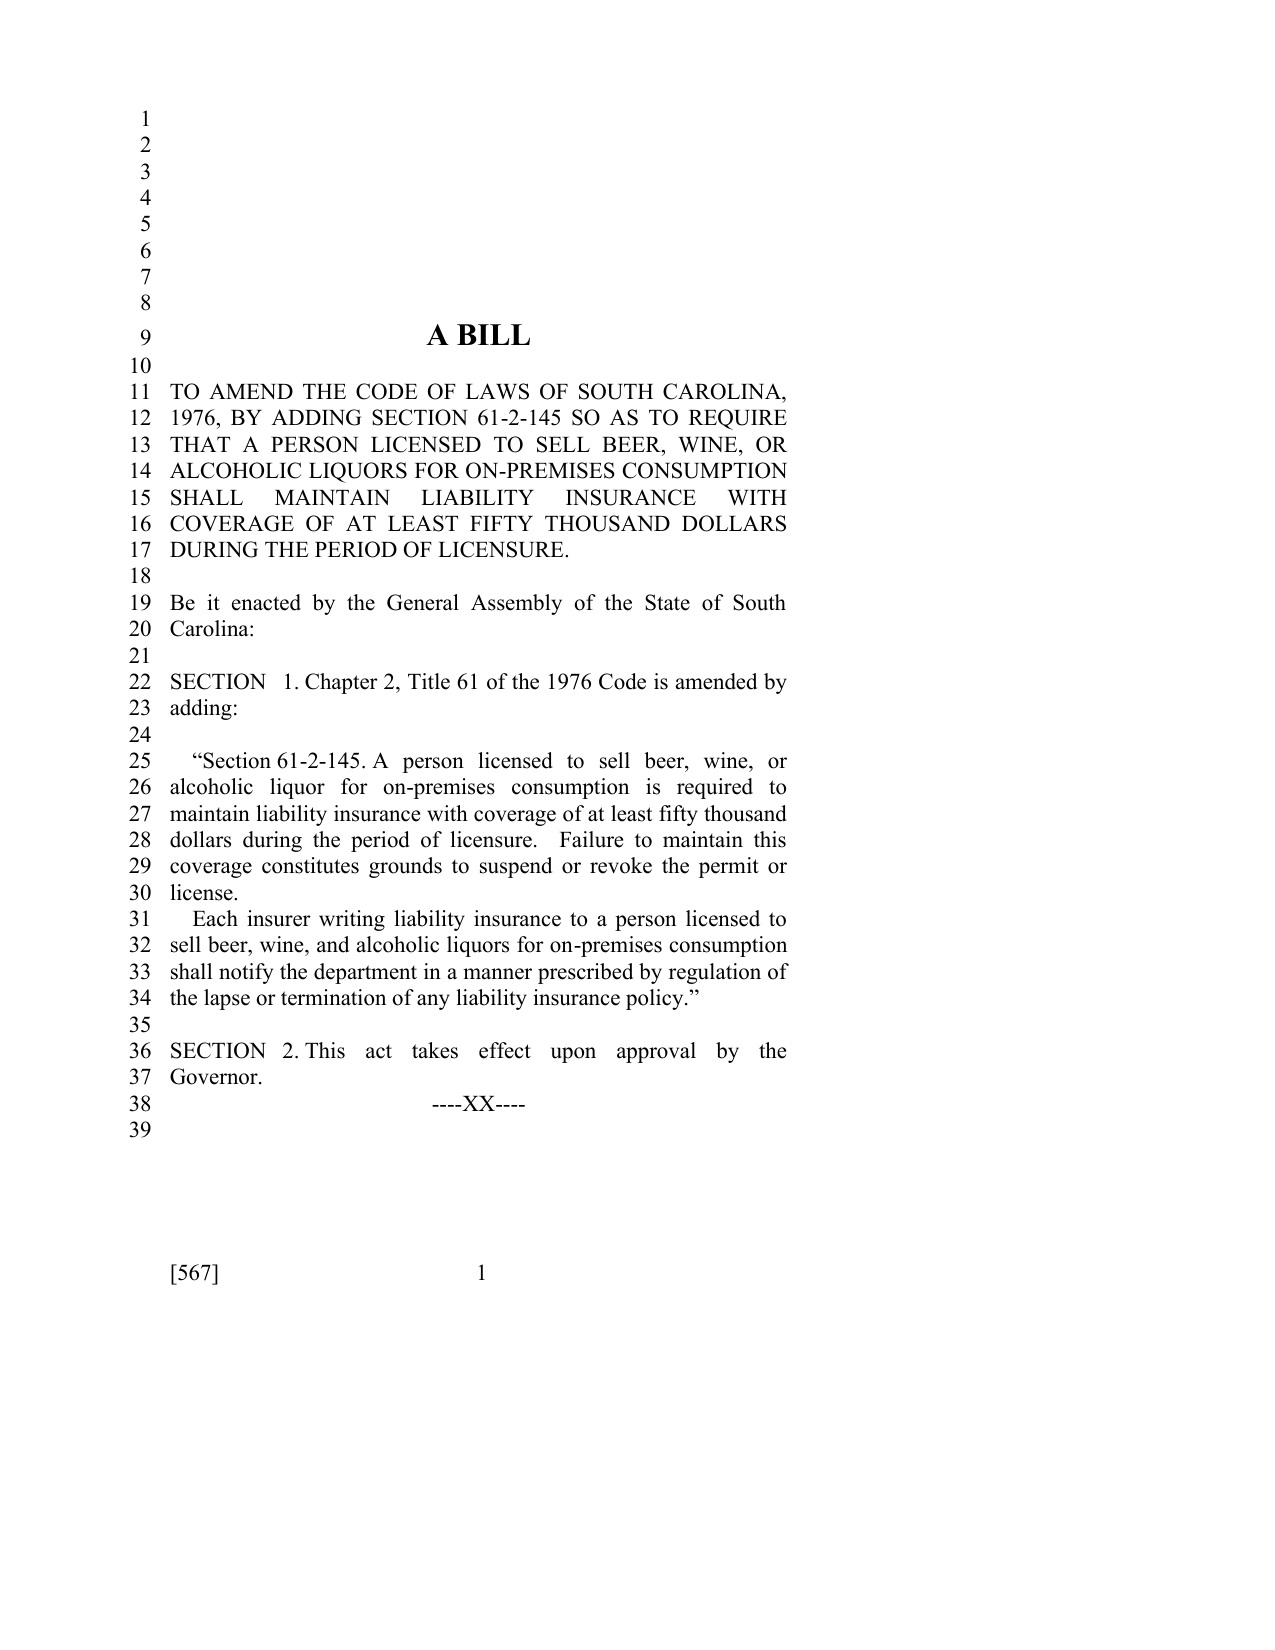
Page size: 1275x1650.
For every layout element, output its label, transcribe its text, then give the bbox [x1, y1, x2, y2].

text Be it enacted by the General Assembly of the State of South Carolina: [169, 589, 787, 642]
text “Section 61-2-145. A person licensed to sell beer, wine, or alcoholic liquor for on-premises consumption is required to maintain liability insurance with coverage of at least fifty thousand dollars during the period of licensure. Failure to maintain this coverage constitutes grounds to suspend or revoke the permit or license. [169, 747, 787, 905]
text ----XX---- [169, 1090, 787, 1116]
text SECTION 1. Chapter 2, Title 61 of the 1976 Code is amended by adding: [169, 668, 787, 721]
text SECTION 2. This act takes effect upon approval by the Governor. [169, 1037, 787, 1090]
text A BILL [169, 316, 787, 352]
text Each insurer writing liability insurance to a person licensed to sell beer, wine, and alcoholic liquors for on-premises consumption shall notify the department in a manner prescribed by regulation of the lapse or termination of any liability insurance policy.” [169, 905, 787, 1011]
text TO AMEND THE CODE OF LAWS OF SOUTH CAROLINA, 1976, BY ADDING SECTION 61-2-145 SO AS TO REQUIRE THAT A PERSON LICENSED TO SELL BEER, WINE, OR ALCOHOLIC LIQUORS FOR ON-PREMISES CONSUMPTION SHALL MAINTAIN LIABILITY INSURANCE WITH COVERAGE OF AT LEAST FIFTY THOUSAND DOLLARS DURING THE PERIOD OF LICENSURE. [169, 378, 787, 563]
